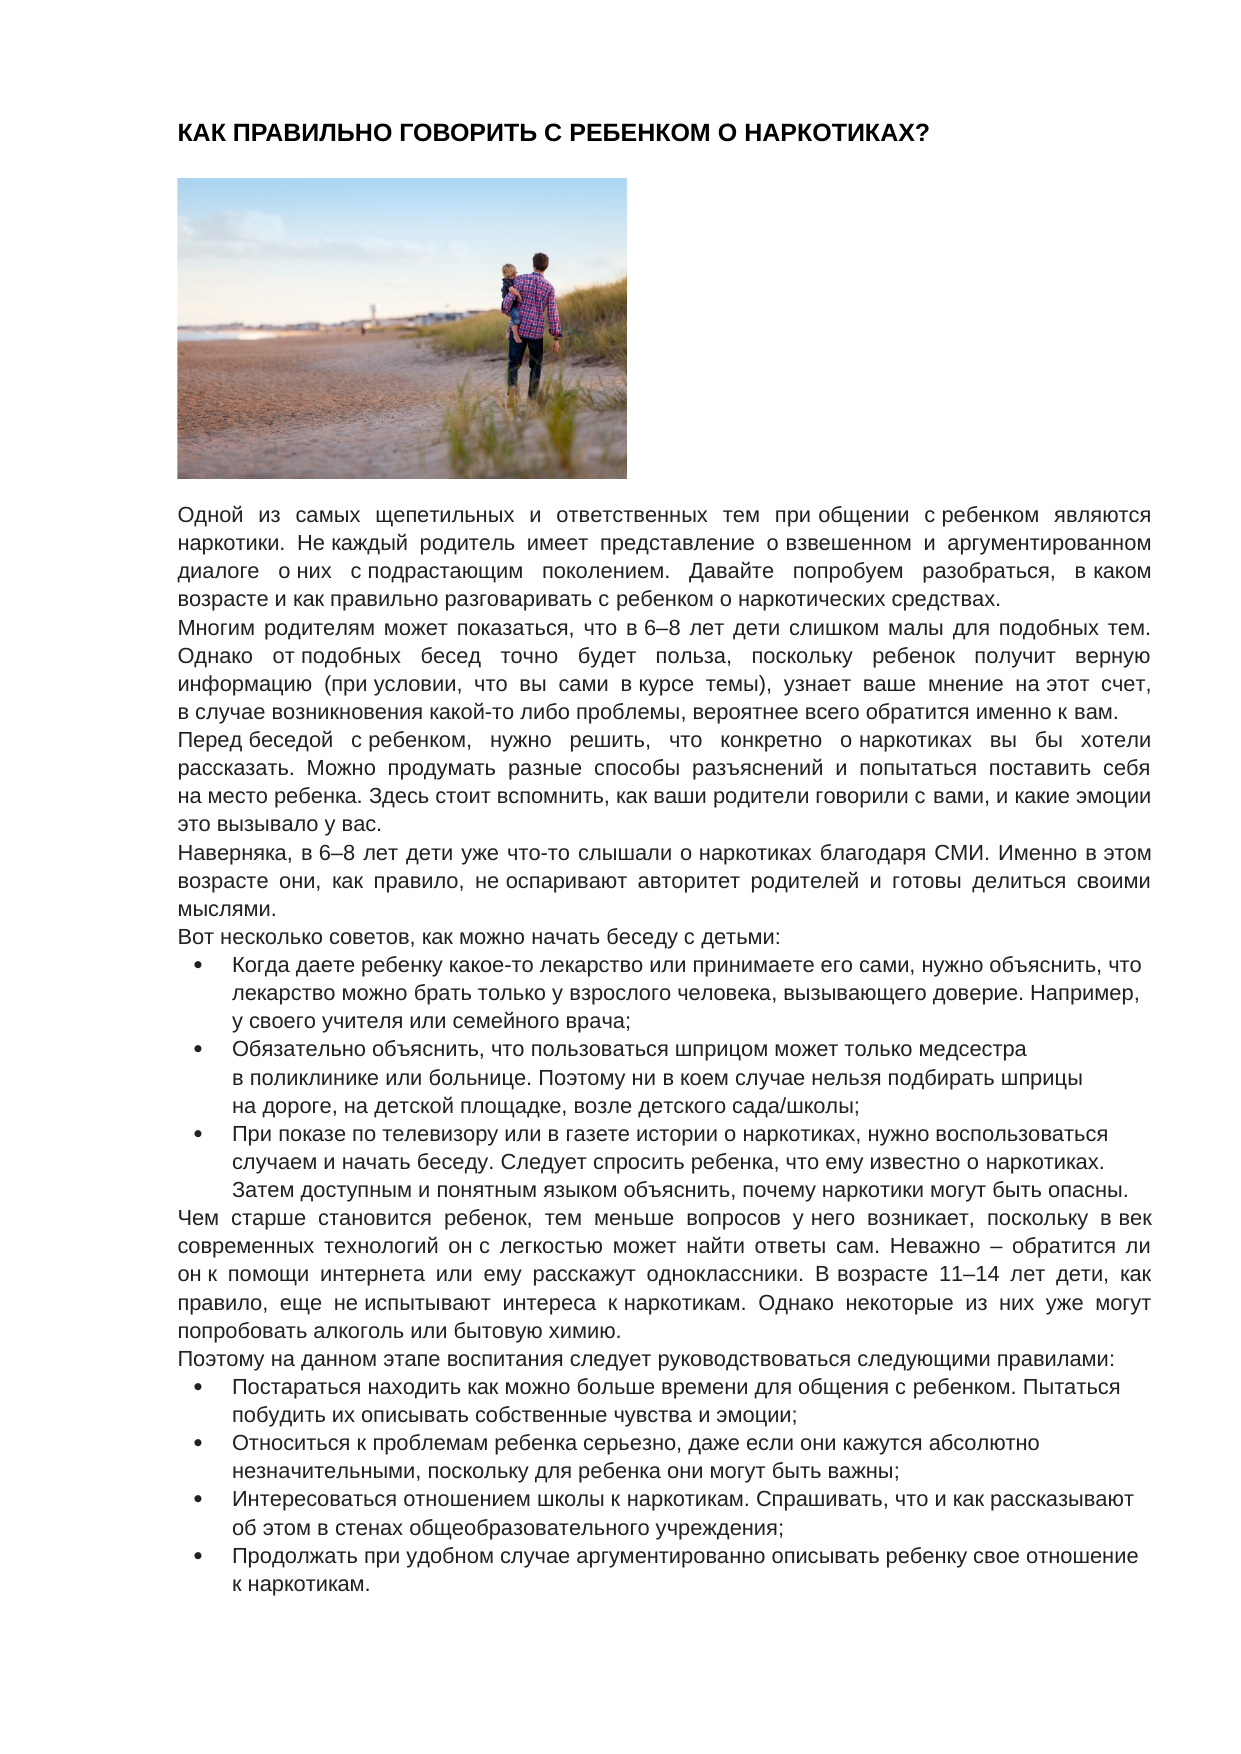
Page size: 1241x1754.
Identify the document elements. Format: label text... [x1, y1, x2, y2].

list Постараться находить как можно больше времени для общения с ребенком. Пытаться побудить их описывать собственные чувства и эмоции; [194, 1371, 1152, 1427]
list Интересоваться отношением школы к наркотикам. Спрашивать, что и как рассказывают об этом в стенах общеобразовательного учреждения; [194, 1483, 1152, 1539]
list Когда даете ребенку какое-то лекарство или принимаете его сами, нужно объяснить, что лекарство можно брать только у взрослого человека, вызывающего доверие. Например, у своего учителя или семейного врача; [194, 949, 1152, 1033]
picture [177, 178, 627, 479]
text Поэтому на данном этапе воспитания следует руководствоваться следующими правилами: [177, 1343, 1152, 1371]
text КАК ПРАВИЛЬНО ГОВОРИТЬ С РЕБЕНКОМ О НАРКОТИКАХ? [177, 118, 1152, 147]
text Многим родителям может показаться, что в 6–8 лет дети слишком малы для подобных тем. Однако от подобных бесед точно будет польза, поскольку ребенок получит верную информацию (при условии, что вы сами в курсе темы), узнает ваше мнение на этот счет, в случае возникновения какой-то либо проблемы, вероятнее всего обратится именно к вам. [177, 611, 1152, 724]
text Наверняка, в 6–8 лет дети уже что-то слышали о наркотиках благодаря СМИ. Именно в этом возрасте они, как правило, не оспаривают авторитет родителей и готовы делиться своими мыслями. Вот несколько советов, как можно начать беседу с детьми: [177, 836, 1152, 949]
list Продолжать при удобном случае аргументированно описывать ребенку свое отношение к наркотикам. [194, 1539, 1152, 1596]
list Относиться к проблемам ребенка серьезно, даже если они кажутся абсолютно незначительными, поскольку для ребенка они могут быть важны; [194, 1427, 1152, 1483]
text Одной из самых щепетильных и ответственных тем при общении с ребенком являются наркотики. Не каждый родитель имеет представление о взвешенном и аргументированном диалоге о них с подрастающим поколением. Давайте попробуем разобраться, в каком возрасте и как правильно разговаривать с ребенком о наркотических средствах. [177, 499, 1152, 611]
text Чем старше становится ребенок, тем меньше вопросов у него возникает, поскольку в век современных технологий он с легкостью может найти ответы сам. Неважно – обратится ли он к помощи интернета или ему расскажут одноклассники. В возрасте 11–14 лет дети, как правило, еще не испытывают интереса к наркотикам. Однако некоторые из них уже могут попробовать алкоголь или бытовую химию. [177, 1202, 1152, 1343]
text Перед беседой с ребенком, нужно решить, что конкретно о наркотиках вы бы хотели рассказать. Можно продумать разные способы разъяснений и попытаться поставить себя на место ребенка. Здесь стоит вспомнить, как ваши родители говорили с вами, и какие эмоции это вызывало у вас. [177, 724, 1152, 836]
list При показе по телевизору или в газете истории о наркотиках, нужно воспользоваться случаем и начать беседу. Следует спросить ребенка, что ему известно о наркотиках. Затем доступным и понятным языком объяснить, почему наркотики могут быть опасны. [194, 1118, 1152, 1202]
list Обязательно объяснить, что пользоваться шприцом может только медсестра в поликлинике или больнице. Поэтому ни в коем случае нельзя подбирать шприцы на дороге, на детской площадке, возле детского сада/школы; [194, 1033, 1152, 1118]
